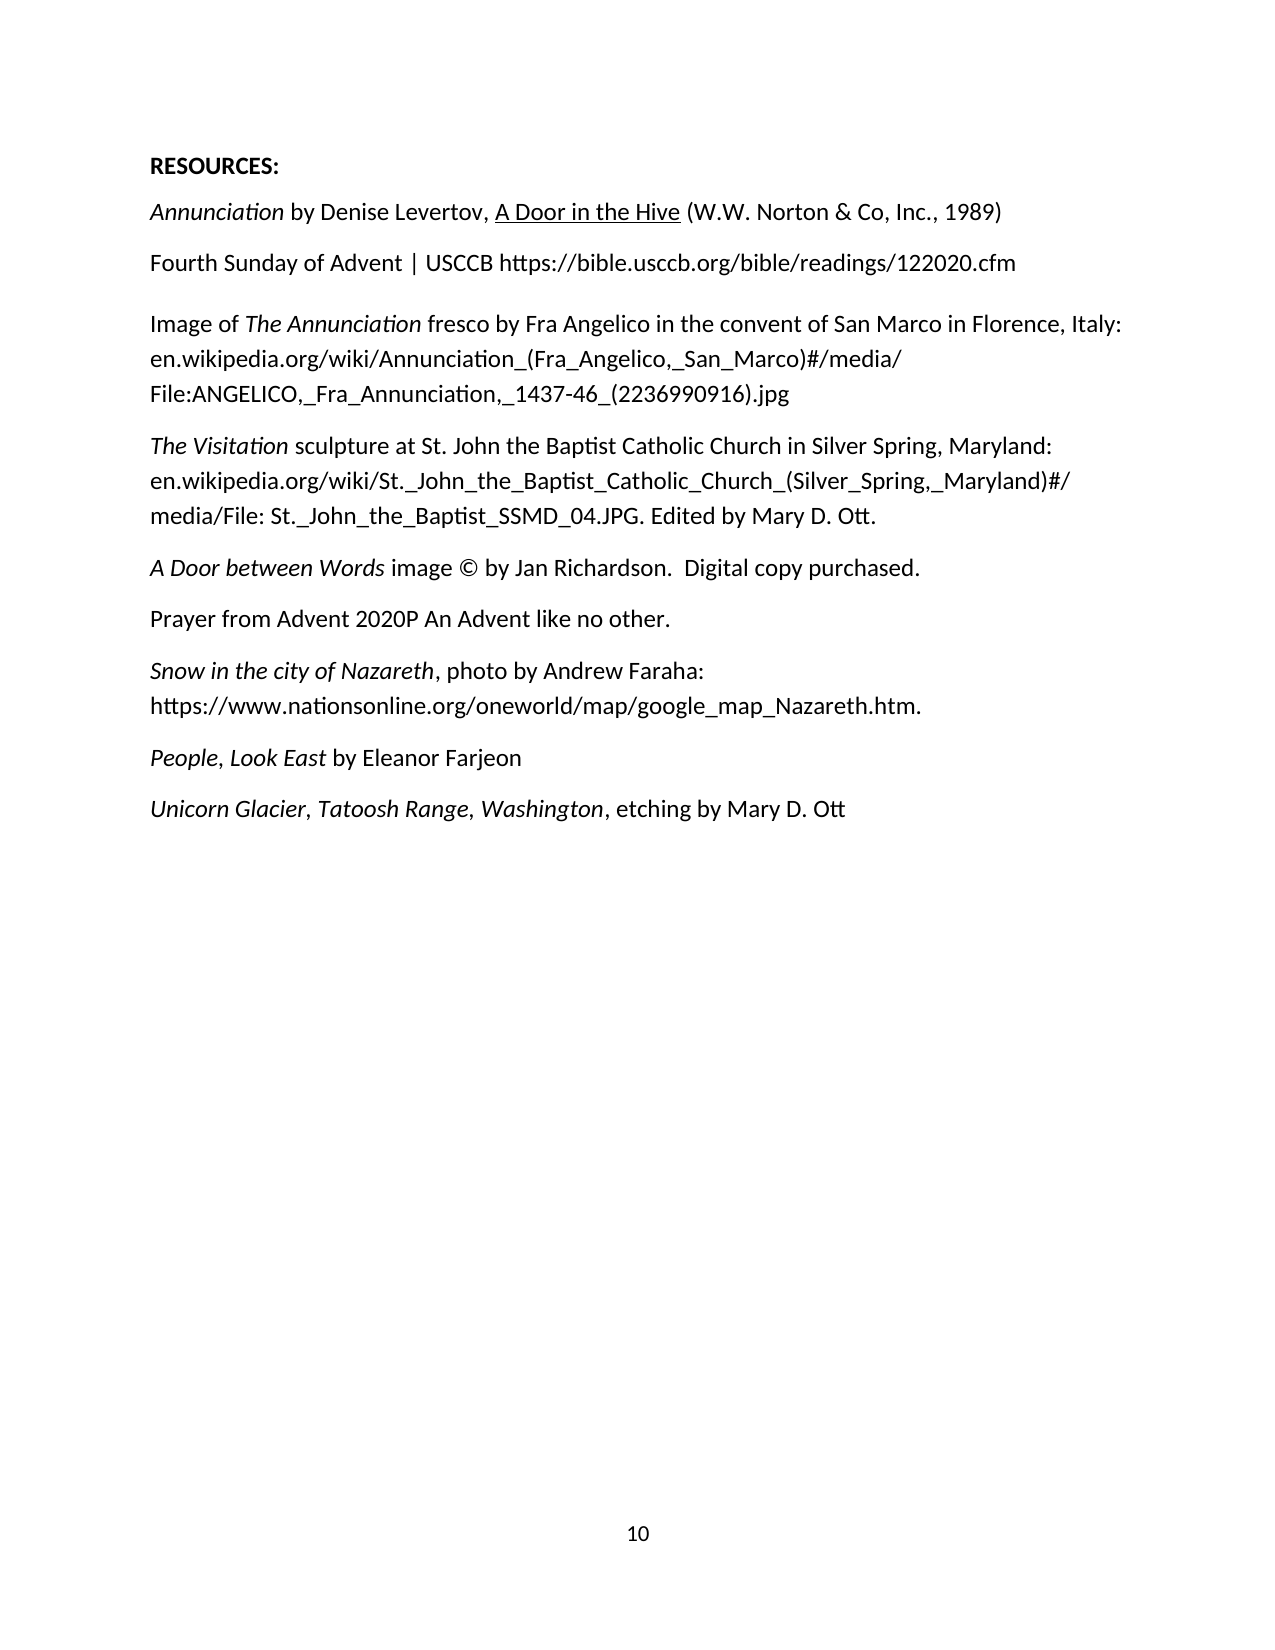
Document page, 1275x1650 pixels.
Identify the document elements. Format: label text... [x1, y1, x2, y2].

text RESOURCES: [150, 150, 1125, 181]
text Unicorn Glacier, Tatoosh Range, Washington, etching by Mary D. Ott [150, 793, 1125, 824]
text Snow in the city of Nazareth, photo by Andrew Faraha: https://www.nationsonline.org/oneworld/map/google_map_Nazareth.htm. [150, 655, 1125, 721]
text Fourth Sunday of Advent | USCCB https://bible.usccb.org/bible/readings/122020.cfm [150, 247, 1125, 278]
text Image of The Annunciation fresco by Fra Angelico in the convent of San Marco in Florence, Italy: en.wikipedia.org/wiki/Annunciation_(Fra_Angelico,_San_Marco)#/media/File:ANGELICO,_Fra_Annunciation,_1437-46_(2236990916).jpg [150, 308, 1125, 409]
text The Visitation sculpture at St. John the Baptist Catholic Church in Silver Spring, Maryland: en.wikipedia.org/wiki/St._John_the_Baptist_Catholic_Church_(Silver_Spring,_Maryland)#/media/File: St._John_the_Baptist_SSMD_04.JPG. Edited by Mary D. Ott. [150, 430, 1125, 531]
text Prayer from Advent 2020P An Advent like no other. [150, 603, 1125, 634]
text People, Look East by Eleanor Farjeon [150, 742, 1125, 772]
text A Door between Words image © by Jan Richardson. Digital copy purchased. [150, 552, 1125, 582]
text Annunciation by Denise Levertov, A Door in the Hive (W.W. Norton & Co, Inc., 1989) [150, 196, 1125, 226]
